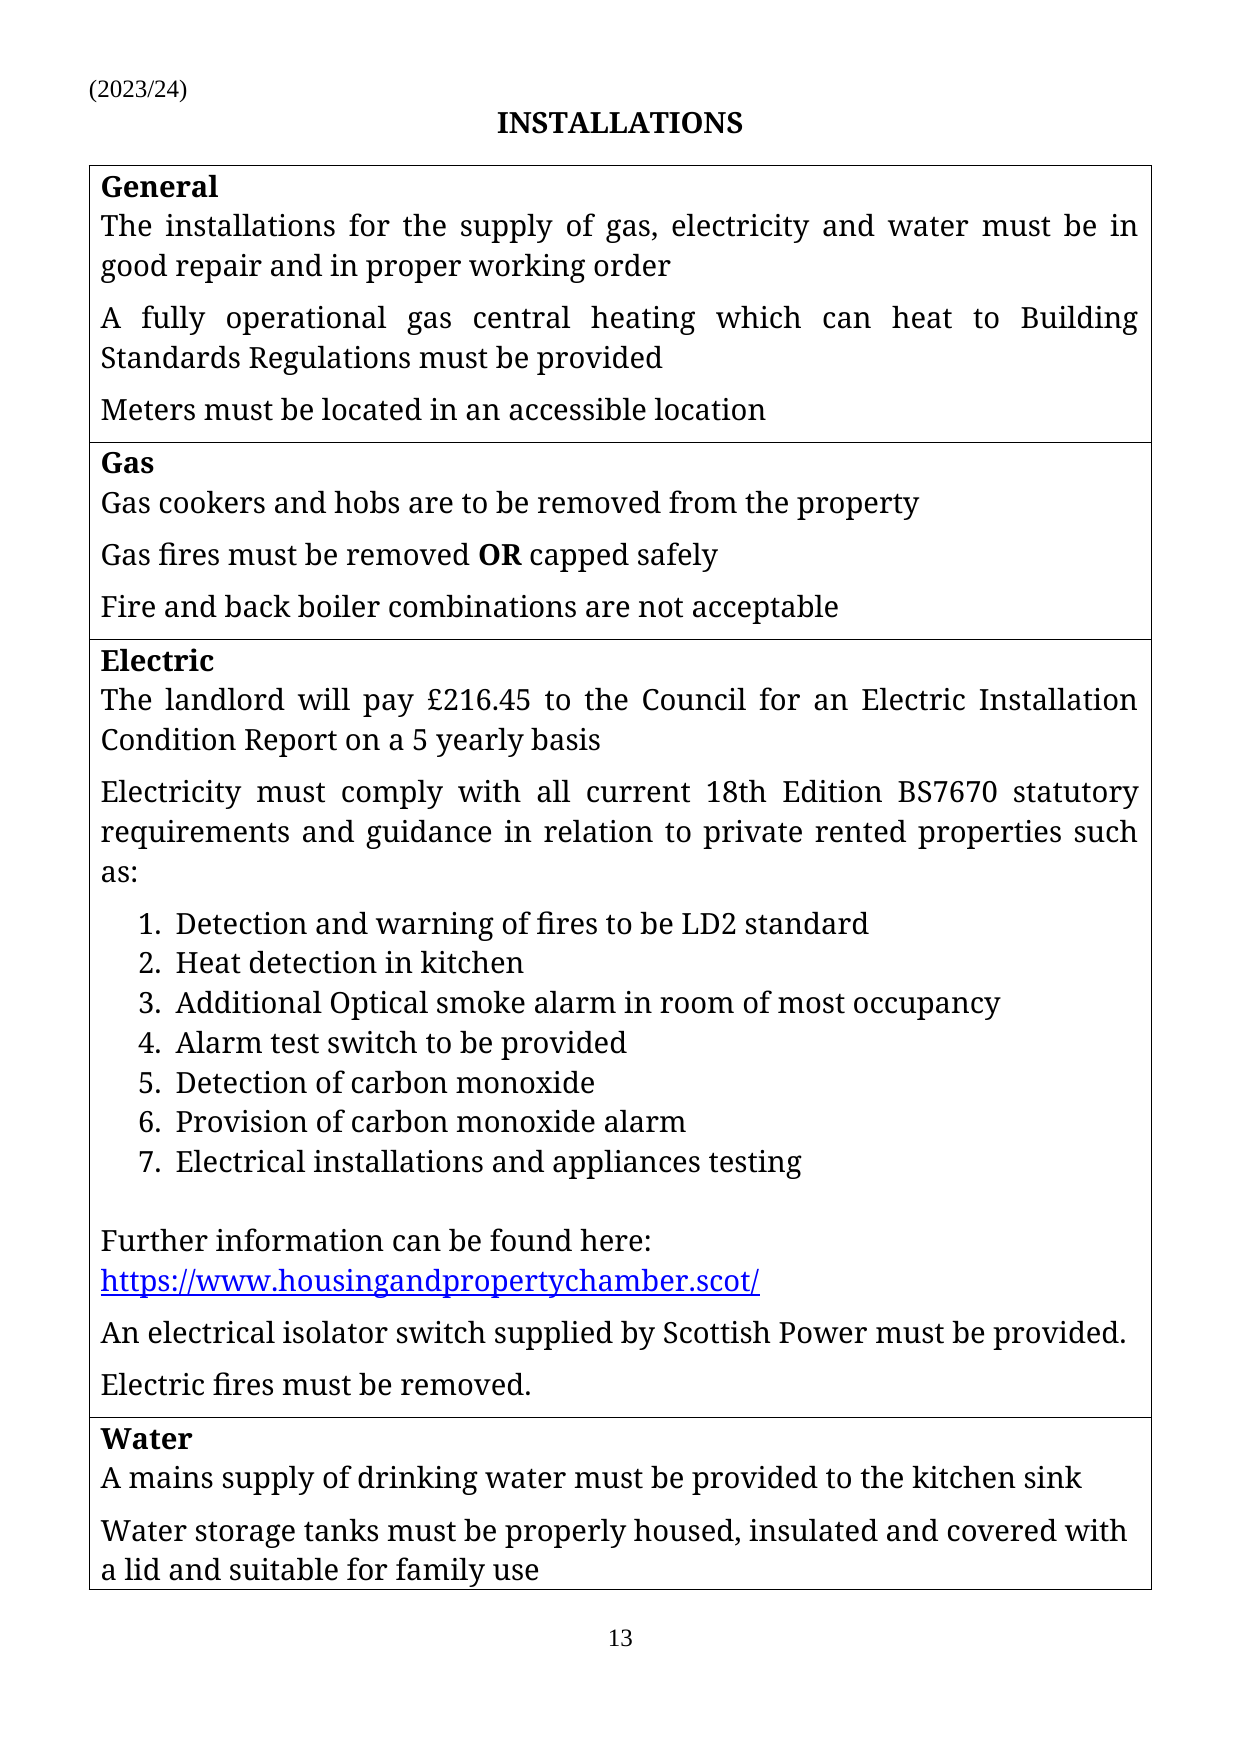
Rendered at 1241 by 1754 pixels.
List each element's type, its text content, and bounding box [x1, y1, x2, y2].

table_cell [90, 1418, 1151, 1589]
table_cell Electric The landlord will pay £216.45 to the Council for an Electric Installation Condition Report on a 5 yearly basis Electricity must comply with all current 18th Edition BS7670 statutory requirements and guidance in relation to private rented properties such as: Detection and warning of fires to be LD2 standard Heat detection in kitchen Additional Optical smoke alarm in room of most occupancy Alarm test switch to be provided Detection of carbon monoxide Provision of carbon monoxide alarm Electrical installations and appliances testing Further information can be found here: https://www.housingandpropertychamber.scot/ An electrical isolator switch supplied by Scottish Power must be provided. Electric fires must be removed. [90, 640, 1151, 1417]
table_cell Gas Gas cookers and hobs are to be removed from the property Gas fires must be removed OR capped safely Fire and back boiler combinations are not acceptable [90, 443, 1151, 639]
text INSTALLATIONS [89, 103, 1152, 142]
table_header General The installations for the supply of gas, electricity and water must be in good repair and in proper working order A fully operational gas central heating which can heat to Building Standards Regulations must be provided Meters must be located in an accessible location [90, 166, 1151, 442]
